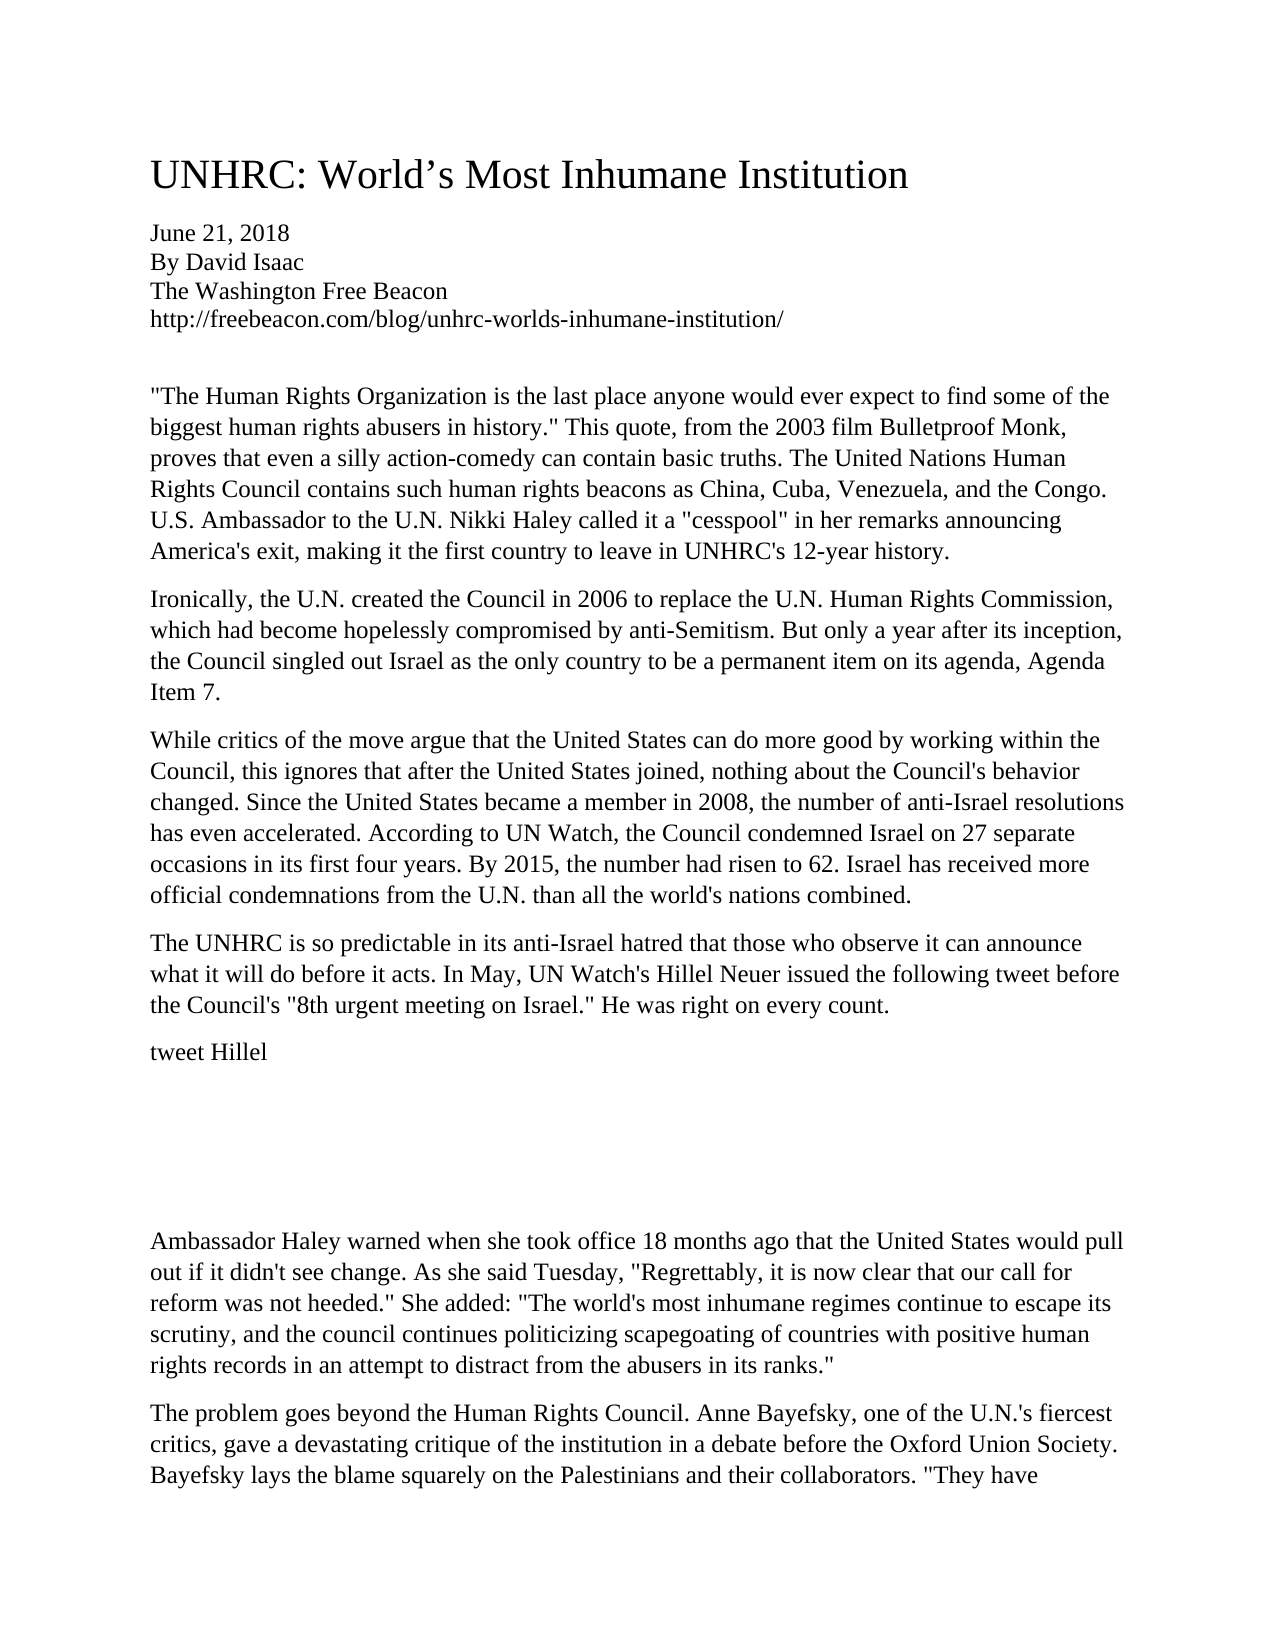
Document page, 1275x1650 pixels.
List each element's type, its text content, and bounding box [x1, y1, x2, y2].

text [150, 1398, 1125, 1488]
text The UNHRC is so predictable in its anti-Israel hatred that those who observe it can announce what it will do before it acts. In May, UN Watch's Hillel Neuer issued the following tweet before the Council's "8th urgent meeting on Israel." He was right on every count. [150, 928, 1125, 1018]
text Ironically, the U.N. created the Council in 2006 to replace the U.N. Human Rights Commission, which had become hopelessly compromised by anti-Semitism. But only a year after its inception, the Council singled out Israel as the only country to be a permanent item on its agenda, Agenda Item 7. [150, 584, 1125, 706]
text "The Human Rights Organization is the last place anyone would ever expect to find some of the biggest human rights abusers in history." This quote, from the 2003 film Bulletproof Monk, proves that even a silly action-comedy can contain basic truths. The United Nations Human Rights Council contains such human rights beacons as China, Cuba, Venezuela, and the Congo. U.S. Ambassador to the U.N. Nikki Haley called it a "cesspool" in her remarks announcing America's exit, making it the first country to leave in UNHRC's 12-year history. [150, 381, 1125, 565]
text The Washington Free Beacon [150, 276, 1125, 304]
text Ambassador Haley warned when she took office 18 months ago that the United States would pull out if it didn't see change. As she said Tuesday, "Regrettably, it is now clear that our call for reform was not heeded." She added: "The world's most inhumane regimes continue to escape its scrutiny, and the council continues politicizing scapegoating of countries with positive human rights records in an attempt to distract from the abusers in its ranks." [150, 1226, 1125, 1379]
text By David Isaac [150, 247, 1125, 276]
text UNHRC: World’s Most Inhumane Institution [150, 150, 1125, 198]
text While critics of the move argue that the United States can do more good by working within the Council, this ignores that after the United States joined, nothing about the Council's behavior changed. Since the United States became a member in 2008, the number of anti-Israel resolutions has even accelerated. According to UN Watch, the Council condemned Israel on 27 separate occasions in its first four years. By 2015, the number had risen to 62. Israel has received more official condemnations from the U.N. than all the world's nations combined. [150, 725, 1125, 909]
text http://freebeacon.com/blog/unhrc-worlds-inhumane-institution/ [150, 304, 1125, 333]
text tweet Hillel [150, 1037, 1125, 1066]
text June 21, 2018 [150, 218, 1125, 247]
